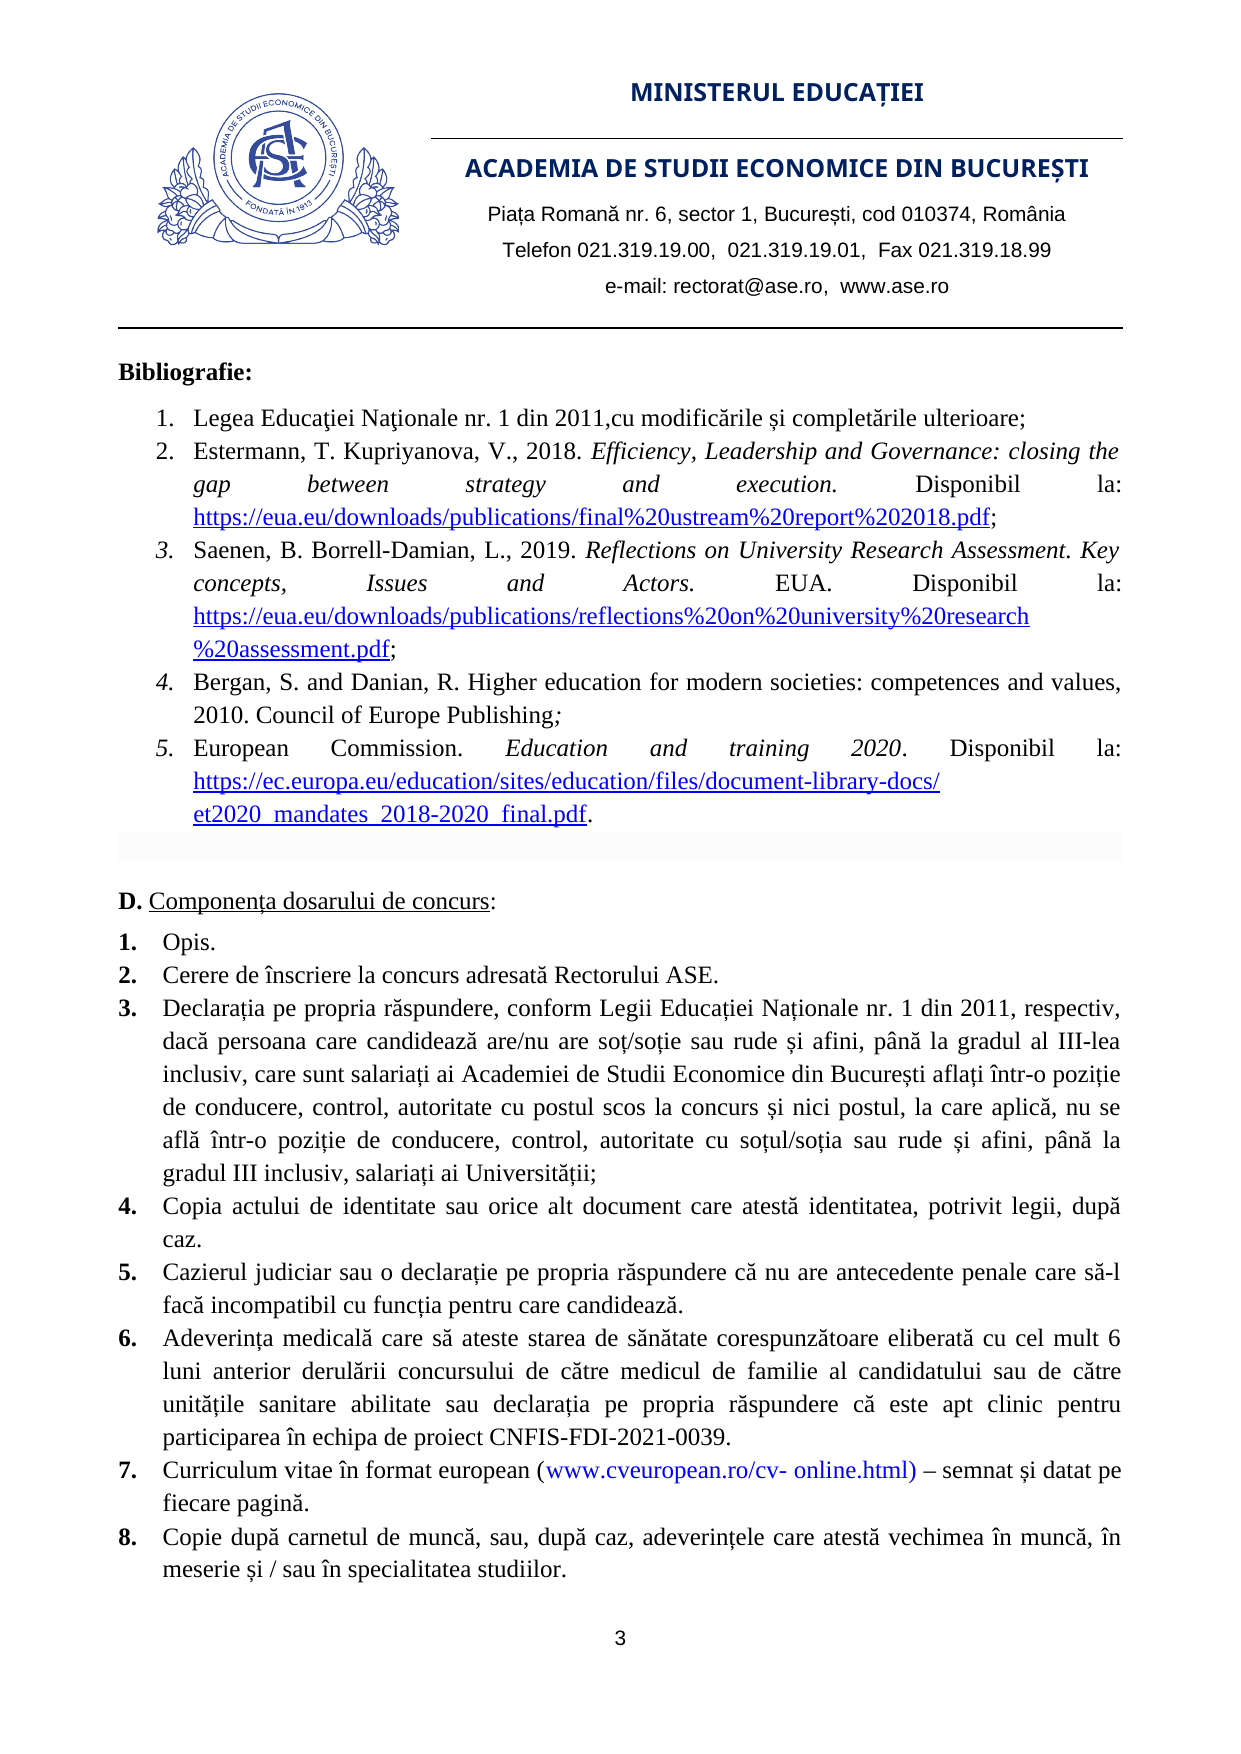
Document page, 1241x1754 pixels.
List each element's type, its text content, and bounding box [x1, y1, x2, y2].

list European Commission. Education and training 2020. Disponibil la: https://ec.europa.eu/education/sites/education/files/document-library-docs/et2020_mandates_2018-2020_final.pdf. [156, 733, 1122, 828]
list Curriculum vitae în format european (www.cveuropean.ro/cv- online.html) – semnat și datat pe fiecare pagină. [118, 1456, 1122, 1517]
text D. Componența dosarului de concurs: [118, 886, 1122, 915]
list Cazierul judiciar sau o declarație pe propria răspundere că nu are antecedente penale care să-l facă incompatibil cu funcția pentru care candidează. [118, 1257, 1122, 1319]
text Bibliografie: [118, 357, 1122, 386]
list Estermann, T. Kupriyanova, V., 2018. Efficiency, Leadership and Governance: closing the gap between strategy and execution. Disponibil la: https://eua.eu/downloads/publications/final%20ustream%20report%202018.pdf; [156, 436, 1122, 531]
list Legea Educaţiei Naţionale nr. 1 din 2011,cu modificările și completările ulterioare; [156, 403, 1122, 432]
list Bergan, S. and Danian, R. Higher education for modern societies: competences and values, 2010. Council of Europe Publishing; [156, 667, 1122, 729]
list Copie după carnetul de muncă, sau, după caz, adeverințele care atestă vechimea în muncă, în meserie și / sau în specialitatea studiilor. [118, 1522, 1122, 1583]
list Cerere de înscriere la concurs adresată Rectorului ASE. [118, 960, 1122, 989]
list Opis. [118, 927, 1122, 956]
list Saenen, B. Borrell-Damian, L., 2019. Reflections on University Research Assessment. Key concepts, Issues and Actors. EUA. Disponibil la: https://eua.eu/downloads/publications/reflections%20on%20university%20research%20assessment.pdf; [156, 535, 1122, 663]
list Declarația pe propria răspundere, conform Legii Educației Naționale nr. 1 din 2011, respectiv, dacă persoana care candidează are/nu are soț/soție sau rude și afini, până la gradul al III-lea inclusiv, care sunt salariați ai Academiei de Studii Economice din București aflați într-o poziție de conducere, control, autoritate cu postul scos la concurs și nici postul, la care aplică, nu se află într-o poziție de conducere, control, autoritate cu soțul/soția sau rude și afini, până la gradul III inclusiv, salariați ai Universității; [118, 993, 1122, 1187]
list Adeverința medicală care să ateste starea de sănătate corespunzătoare eliberată cu cel mult 6 luni anterior derulării concursului de către medicul de familie al candidatului sau de către unitățile sanitare abilitate sau declarația pe propria răspundere că este apt clinic pentru participarea în echipa de proiect CNFIS-FDI-2021-0039. [118, 1323, 1122, 1451]
list Copia actului de identitate sau orice alt document care atestă identitatea, potrivit legii, după caz. [118, 1191, 1122, 1253]
picture [157, 93, 399, 246]
